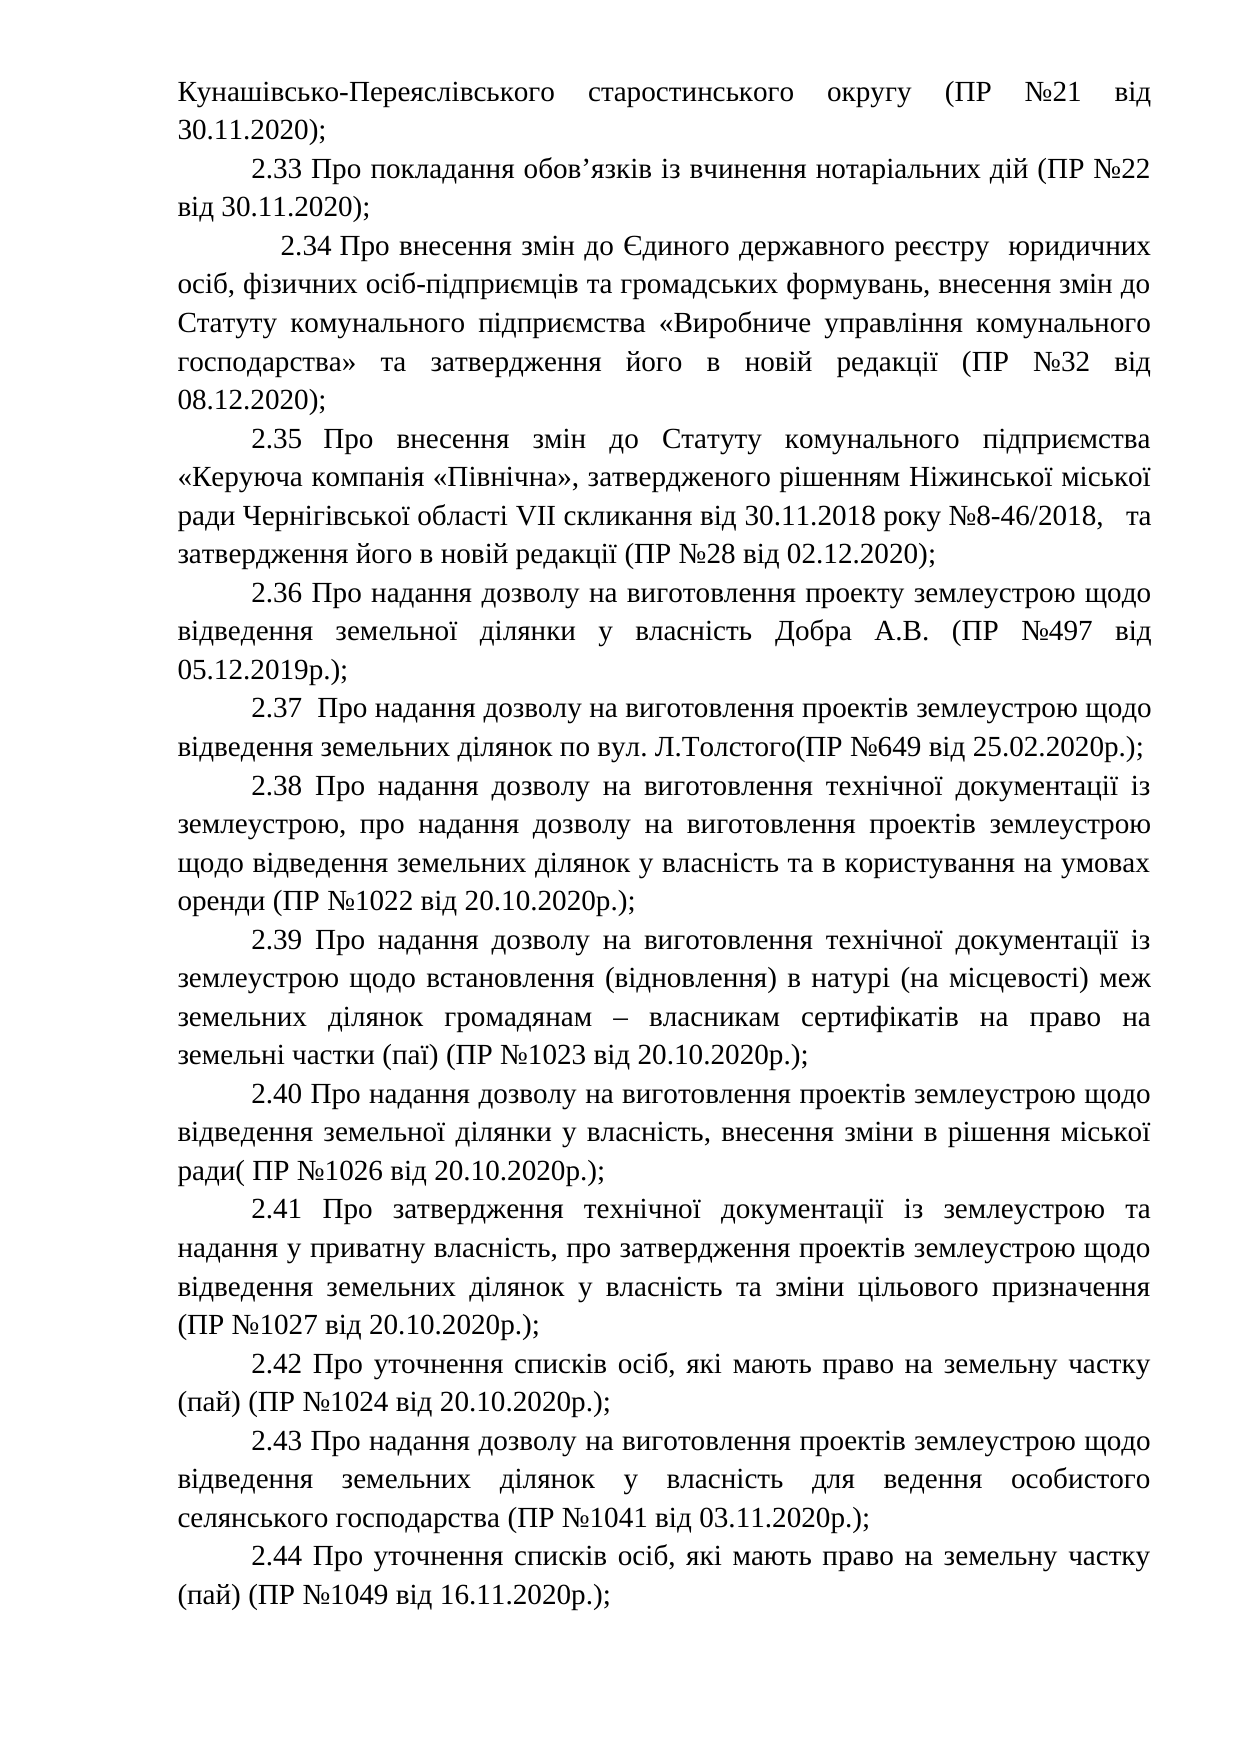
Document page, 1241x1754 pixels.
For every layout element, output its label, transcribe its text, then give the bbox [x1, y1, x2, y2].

text 2.44 Про уточнення списків осіб, які мають право на земельну частку (пай) (ПР №1049 від 16.11.2020р.); [177, 1538, 1152, 1611]
text 2.38 Про надання дозволу на виготовлення технічної документації із землеустрою, про надання дозволу на виготовлення проектів землеустрою щодо відведення земельних ділянок у власність та в користування на умовах оренди (ПР №1022 від 20.10.2020р.); [177, 768, 1152, 917]
text Кунашівсько-Переяслівського старостинського округу (ПР №21 від 30.11.2020); [177, 74, 1152, 146]
text 2.42 Про уточнення списків осіб, які мають право на земельну частку (пай) (ПР №1024 від 20.10.2020р.); [177, 1346, 1152, 1418]
text 2.33 Про покладання обов’язків із вчинення нотаріальних дій (ПР №22 від 30.11.2020); [177, 151, 1152, 223]
text 2.41 Про затвердження технічної документації із землеустрою та надання у приватну власність, про затвердження проектів землеустрою щодо відведення земельних ділянок у власність та зміни цільового призначення (ПР №1027 від 20.10.2020р.); [177, 1192, 1152, 1341]
text 2.34 Про внесення змін до Єдиного державного реєстру юридичних осіб, фізичних осіб-підприємців та громадських формувань, внесення змін до Статуту комунального підприємства «Виробниче управління комунального господарства» та затвердження його в новій редакції (ПР №32 від 08.12.2020); [177, 228, 1152, 416]
text 2.36 Про надання дозволу на виготовлення проекту землеустрою щодо відведення земельної ділянки у власність Добра А.В. (ПР №497 від 05.12.2019р.); [177, 575, 1152, 686]
text 2.39 Про надання дозволу на виготовлення технічної документації із землеустрою щодо встановлення (відновлення) в натурі (на місцевості) меж земельних ділянок громадянам – власникам сертифікатів на право на земельні частки (паї) (ПР №1023 від 20.10.2020р.); [177, 922, 1152, 1071]
text 2.35 Про внесення змін до Статуту комунального підприємства «Керуюча компанія «Північна», затвердженого рішенням Ніжинської міської ради Чернігівської області VII скликання від 30.11.2018 року №8-46/2018, та затвердження його в новій редакції (ПР №28 від 02.12.2020); [177, 421, 1152, 570]
text 2.37 Про надання дозволу на виготовлення проектів землеустрою щодо відведення земельних ділянок по вул. Л.Толстого(ПР №649 від 25.02.2020р.); [177, 691, 1152, 763]
text 2.40 Про надання дозволу на виготовлення проектів землеустрою щодо відведення земельної ділянки у власність, внесення зміни в рішення міської ради( ПР №1026 від 20.10.2020р.); [177, 1076, 1152, 1187]
text 2.43 Про надання дозволу на виготовлення проектів землеустрою щодо відведення земельних ділянок у власність для ведення особистого селянського господарства (ПР №1041 від 03.11.2020р.); [177, 1423, 1152, 1533]
